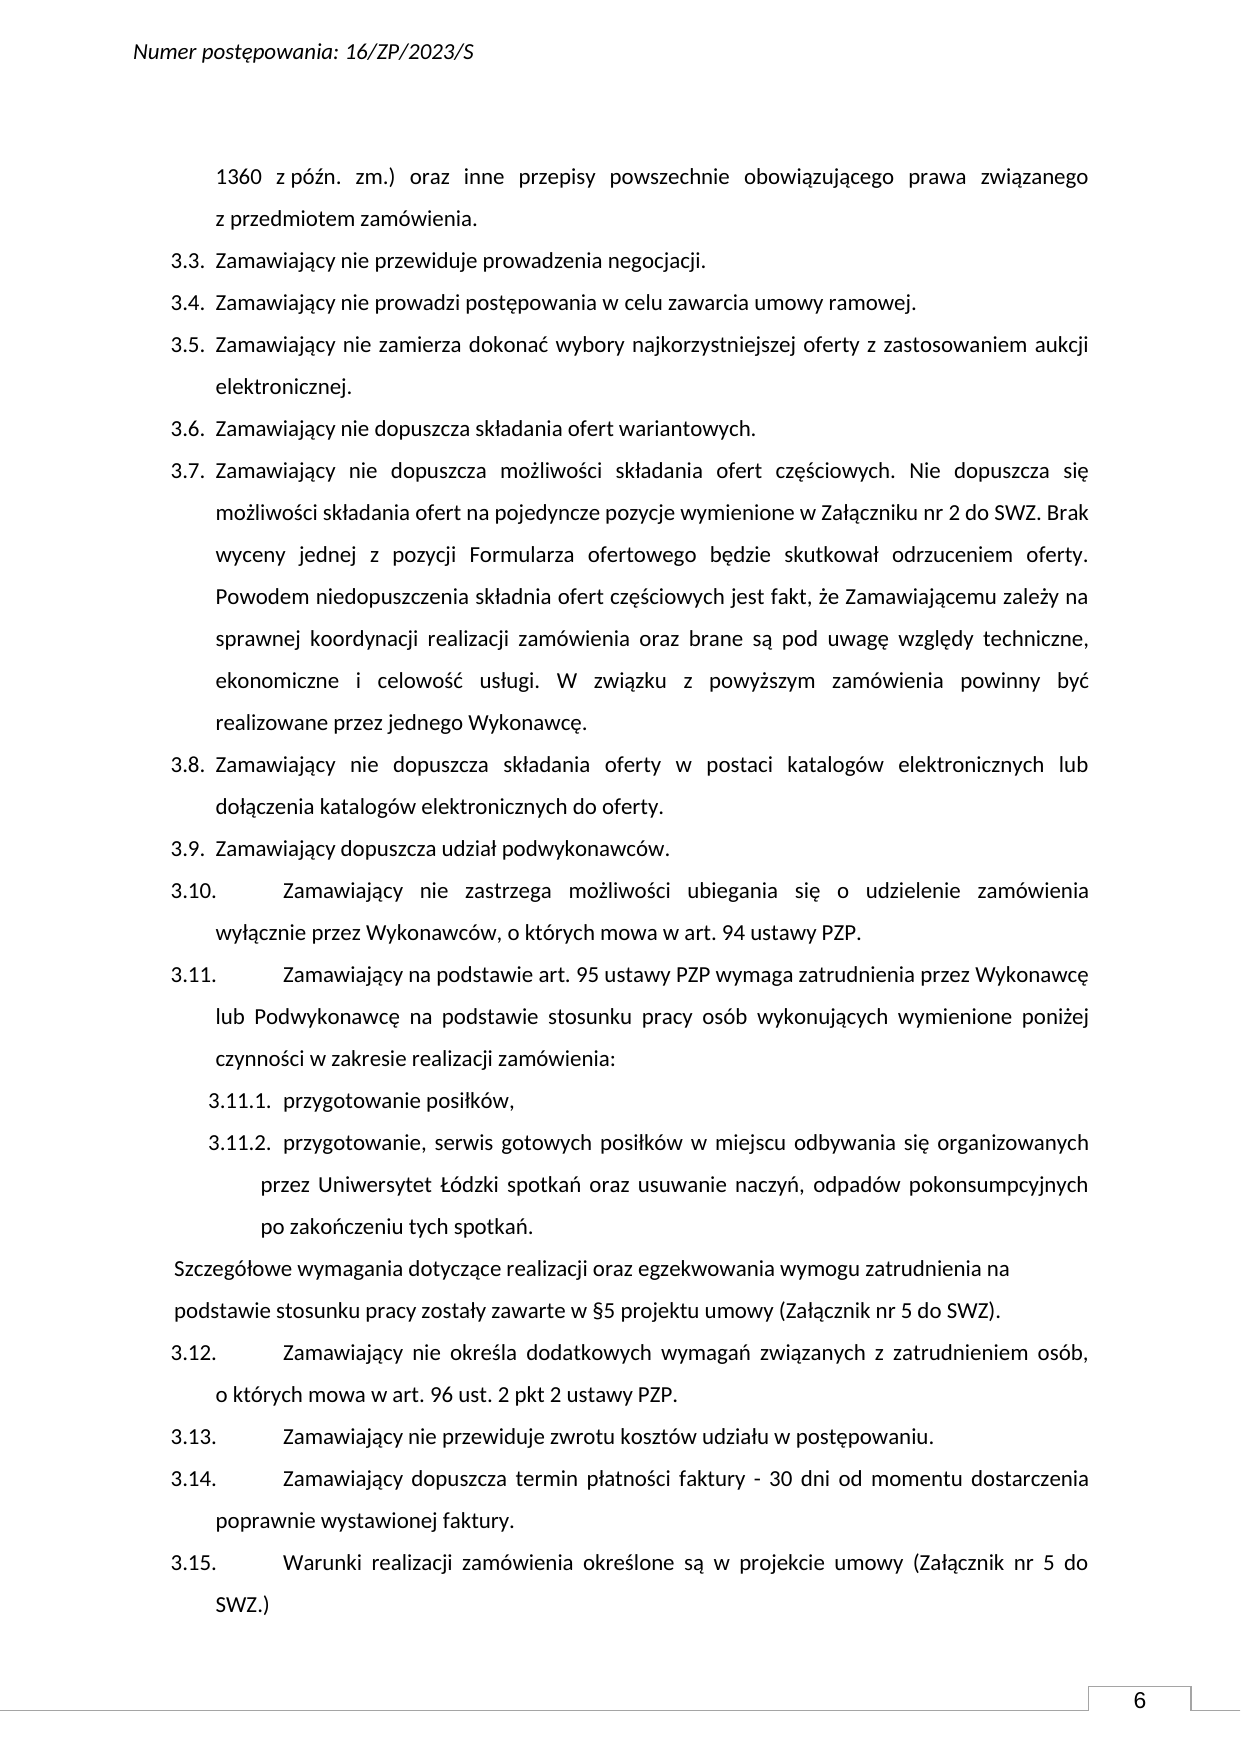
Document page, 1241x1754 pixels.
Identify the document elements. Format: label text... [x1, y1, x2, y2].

list Zamawiający nie dopuszcza składania oferty w postaci katalogów elektronicznych lub dołączenia katalogów elektronicznych do oferty. [170, 750, 1090, 820]
list Zamawiający dopuszcza termin płatności faktury - 30 dni od momentu dostarczenia poprawnie wystawionej faktury. [170, 1464, 1090, 1534]
list Zamawiający nie dopuszcza składania ofert wariantowych. [170, 414, 1090, 442]
list Zamawiający nie zastrzega możliwości ubiegania się o udzielenie zamówienia wyłącznie przez Wykonawców, o których mowa w art. 94 ustawy PZP. [170, 876, 1090, 946]
list przygotowanie, serwis gotowych posiłków w miejscu odbywania się organizowanych przez Uniwersytet Łódzki spotkań oraz usuwanie naczyń, odpadów pokonsumpcyjnych po zakończeniu tych spotkań. [208, 1128, 1090, 1240]
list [170, 162, 1090, 232]
list Zamawiający nie dopuszcza możliwości składania ofert częściowych. Nie dopuszcza się możliwości składania ofert na pojedyncze pozycje wymienione w Załączniku nr 2 do SWZ. Brak wyceny jednej z pozycji Formularza ofertowego będzie skutkował odrzuceniem oferty. Powodem niedopuszczenia składnia ofert częściowych jest fakt, że Zamawiającemu zależy na sprawnej koordynacji realizacji zamówienia oraz brane są pod uwagę względy techniczne, ekonomiczne i celowość usługi. W związku z powyższym zamówienia powinny być realizowane przez jednego Wykonawcę. [170, 484, 1090, 736]
list Zamawiający nie prowadzi postępowania w celu zawarcia umowy ramowej. [170, 288, 1090, 316]
text Szczegółowe wymagania dotyczące realizacji oraz egzekwowania wymogu zatrudnienia na [133, 1254, 1090, 1282]
list Zamawiający nie zamierza dokonać wybory najkorzystniejszej oferty z zastosowaniem aukcji elektronicznej. [170, 330, 1090, 400]
list przygotowanie posiłków, [208, 1086, 1090, 1114]
list Zamawiający nie przewiduje prowadzenia negocjacji. [170, 246, 1090, 274]
list Warunki realizacji zamówienia określone są w projekcie umowy (Załącznik nr 5 do SWZ.) [170, 1548, 1090, 1618]
text podstawie stosunku pracy zostały zawarte w §5 projektu umowy (Załącznik nr 5 do SWZ). [133, 1296, 1090, 1324]
list Zamawiający na podstawie art. 95 ustawy PZP wymaga zatrudnienia przez Wykonawcę lub Podwykonawcę na podstawie stosunku pracy osób wykonujących wymienione poniżej czynności w zakresie realizacji zamówienia: [170, 960, 1090, 1072]
list Zamawiający dopuszcza udział podwykonawców. [170, 834, 1090, 862]
list Zamawiający nie określa dodatkowych wymagań związanych z zatrudnieniem osób, o których mowa w art. 96 ust. 2 pkt 2 ustawy PZP. [170, 1338, 1090, 1408]
list Zamawiający nie przewiduje zwrotu kosztów udziału w postępowaniu. [170, 1422, 1090, 1450]
